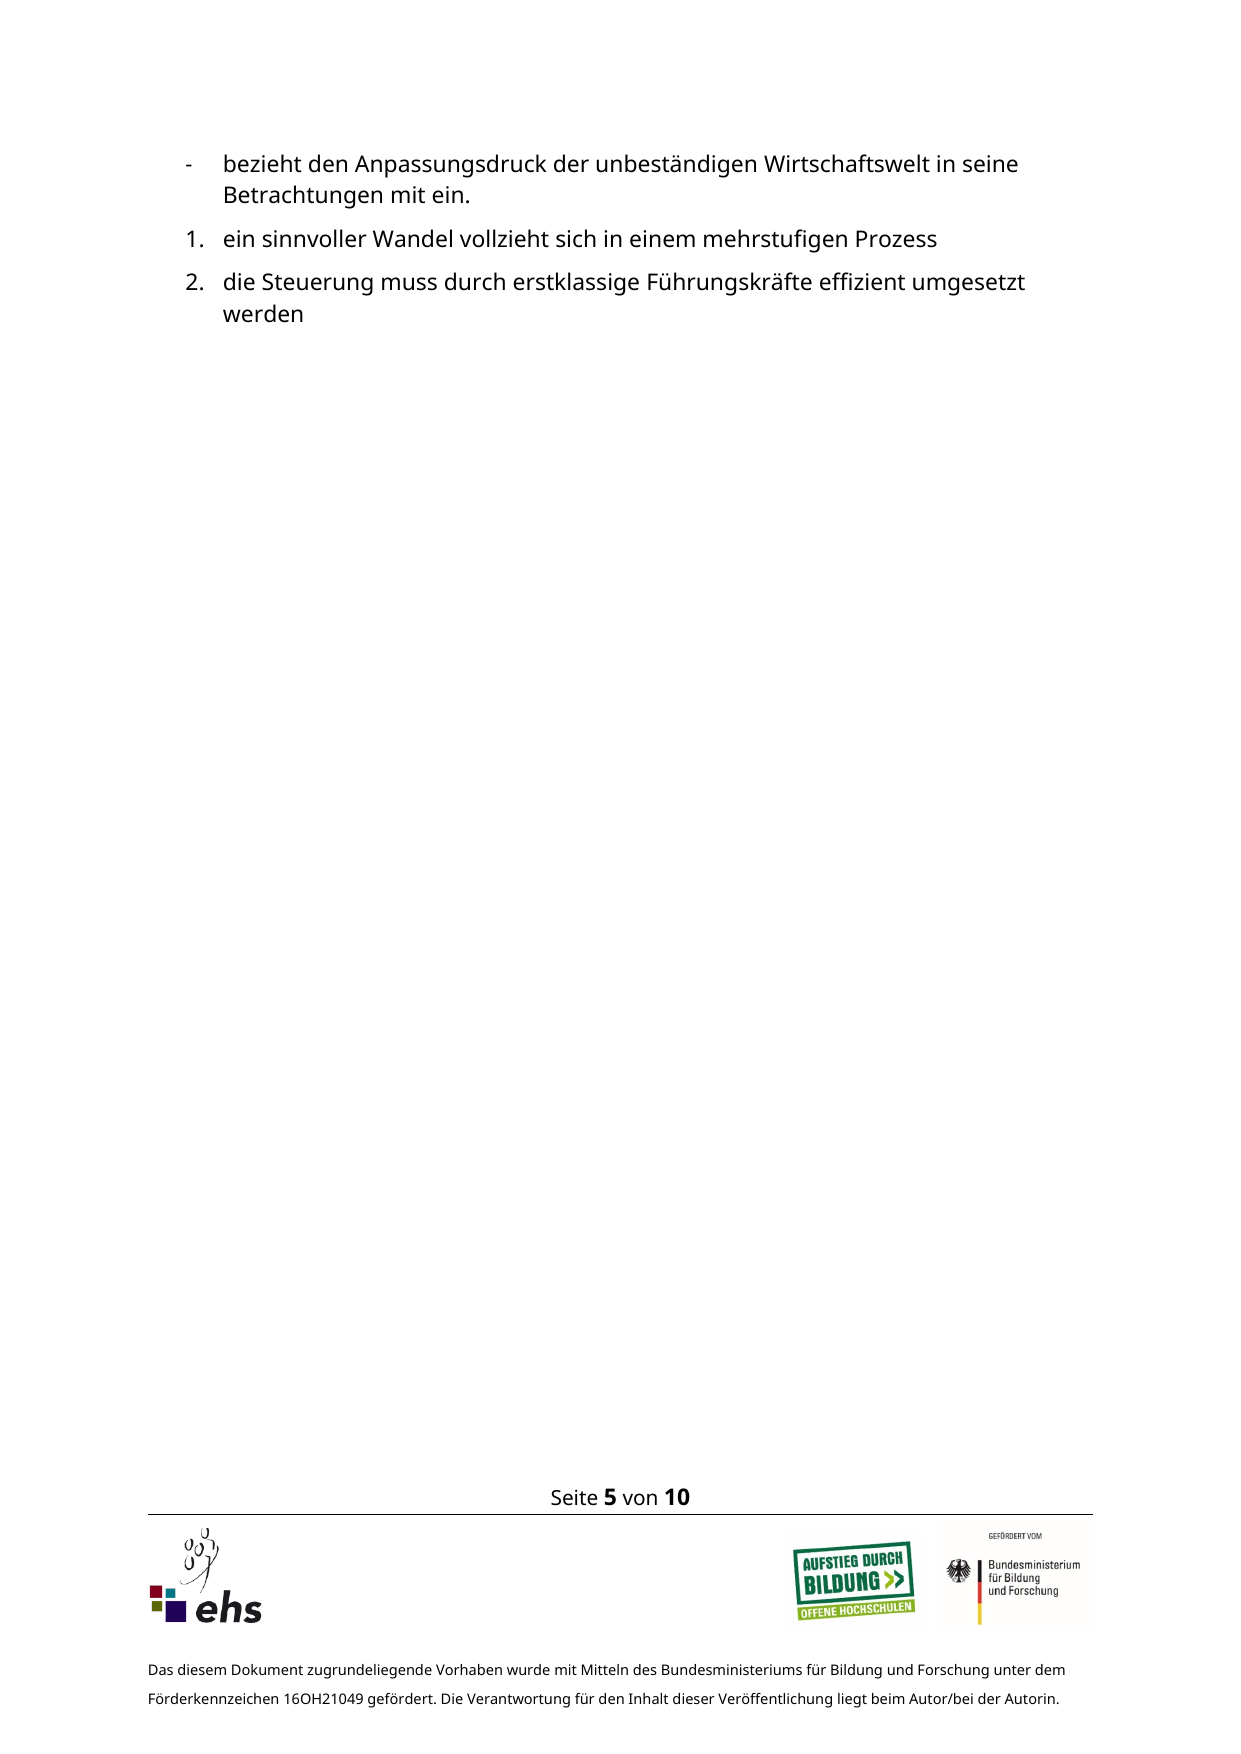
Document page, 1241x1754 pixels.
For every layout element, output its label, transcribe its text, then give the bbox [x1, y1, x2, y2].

list bezieht den Anpassungsdruck der unbeständigen Wirtschaftswelt in seine Betrachtungen mit ein. [185, 148, 1093, 210]
picture [785, 1530, 923, 1631]
picture [149, 1528, 262, 1623]
list ein sinnvoller Wandel vollzieht sich in einem mehrstufigen Prozess [185, 223, 1093, 254]
picture [940, 1517, 1093, 1630]
list die Steuerung muss durch erstklassige Führungskräfte effizient umgesetzt werden [185, 266, 1093, 329]
